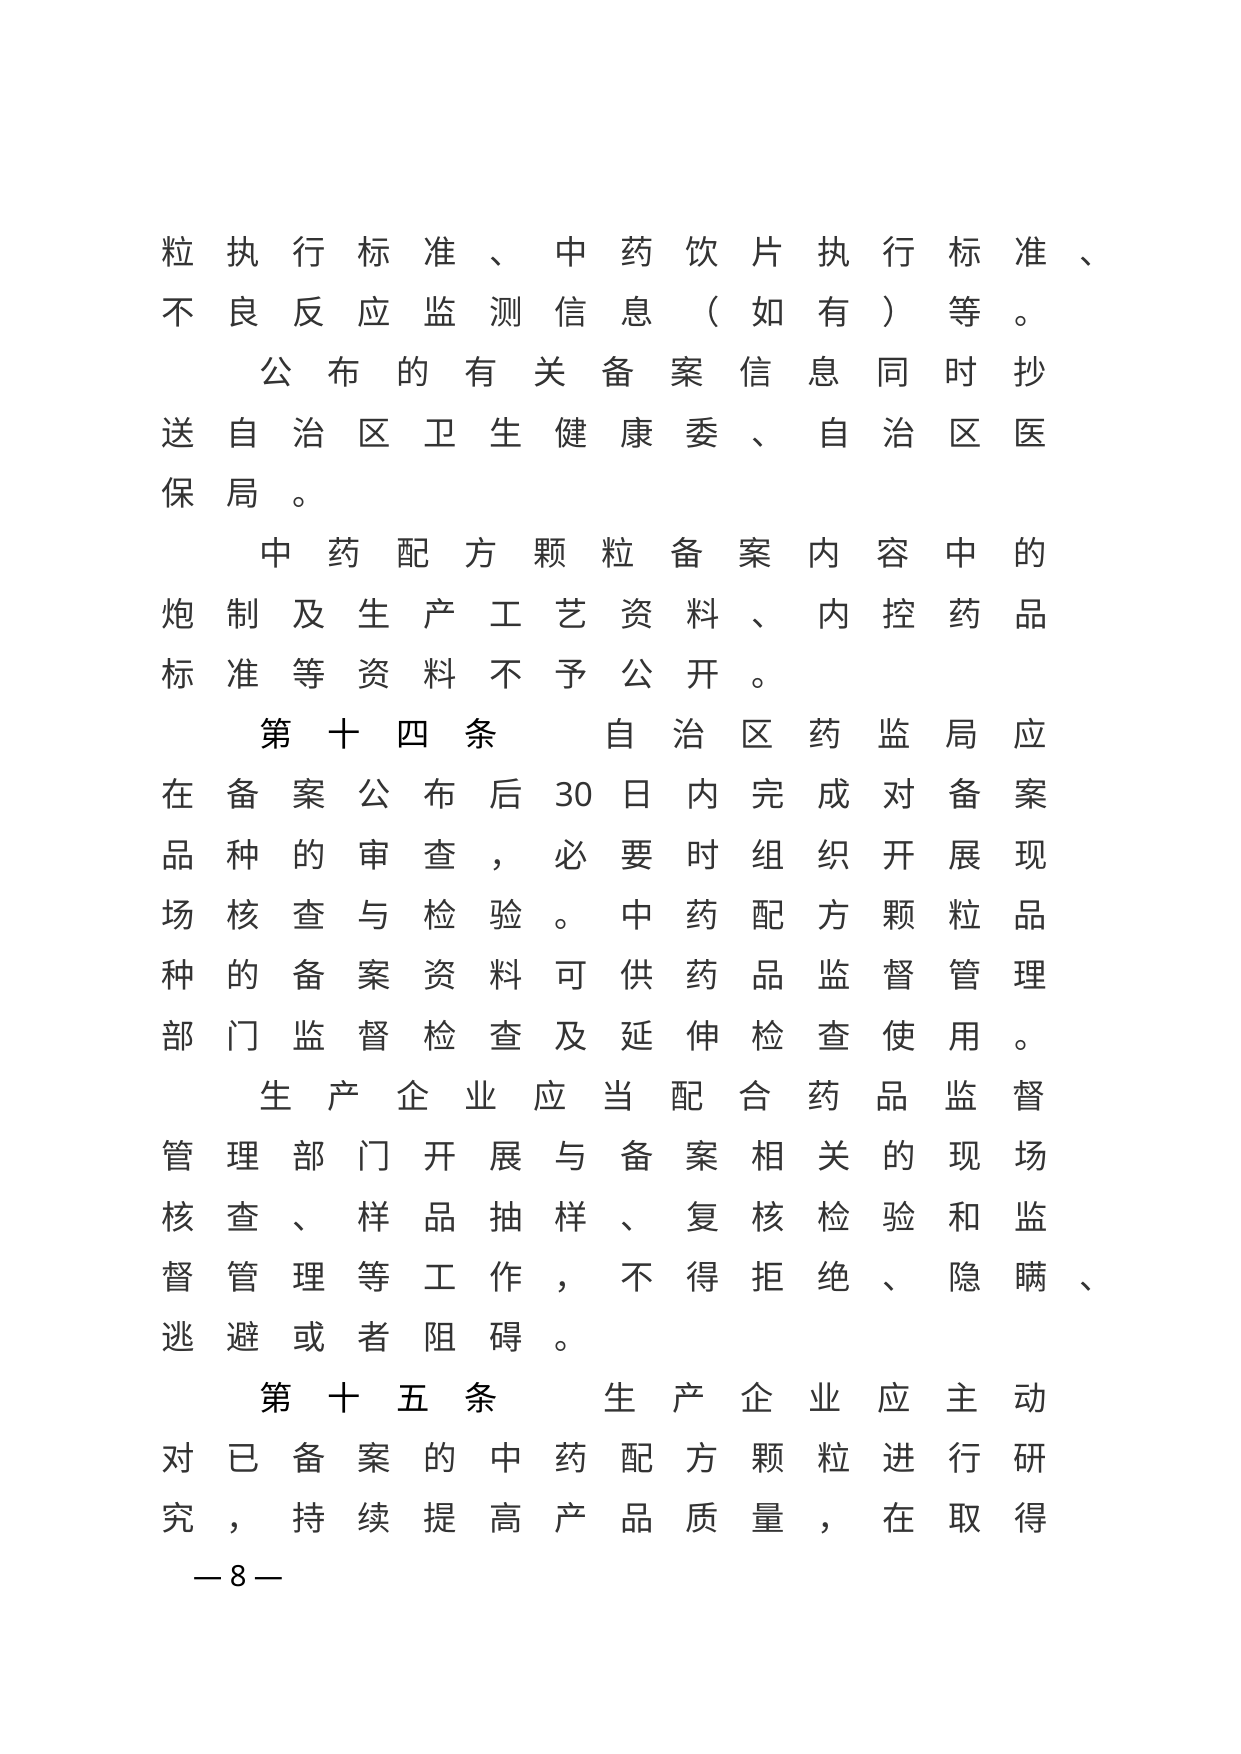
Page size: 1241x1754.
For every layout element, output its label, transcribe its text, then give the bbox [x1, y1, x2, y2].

text 中药配方颗粒备案内容中的炮制及生产工艺资料、内控药品标准等资料不予公开。 [161, 521, 1079, 702]
text 生产企业应当配合药品监督管理部门开展与备案相关的现场核查、样品抽样、复核检验和监督管理等工作，不得拒绝、隐瞒、逃避或者阻碍。 [161, 1064, 1079, 1365]
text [161, 219, 1079, 340]
text 第十四条 自治区药监局应在备案公布后30日内完成对备案品种的审查，必要时组织开展现场核查与检验。中药配方颗粒品种的备案资料可供药品监督管理部门监督检查及延伸检查使用。 [161, 702, 1079, 1064]
text 公布的有关备案信息同时抄送自治区卫生健康委、自治区医保局。 [161, 340, 1079, 521]
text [161, 1365, 1079, 1546]
